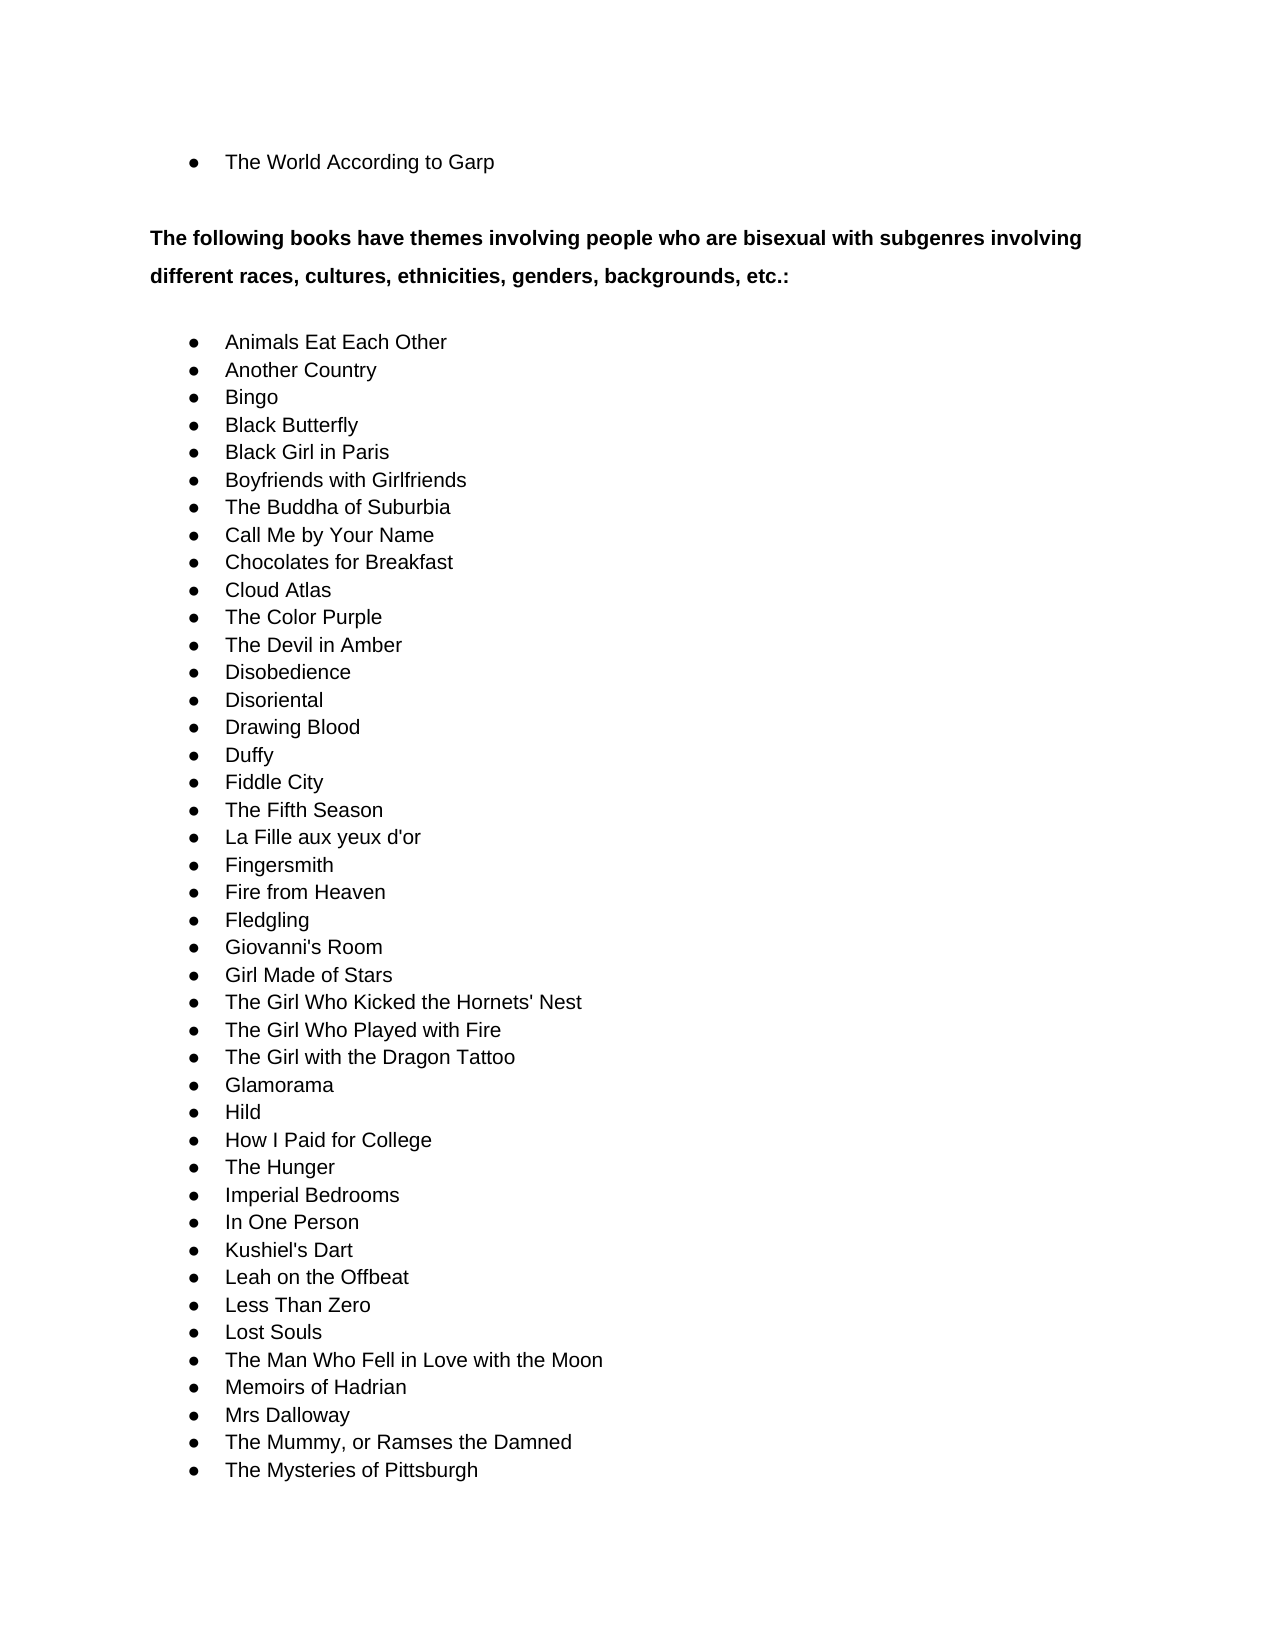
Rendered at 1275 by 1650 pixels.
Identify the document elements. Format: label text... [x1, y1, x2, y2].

list Imperial Bedrooms [187, 1182, 1125, 1206]
list Memoirs of Hadrian [187, 1375, 1125, 1399]
list Less Than Zero [187, 1292, 1125, 1316]
list Girl Made of Stars [187, 962, 1125, 986]
list Call Me by Your Name [187, 522, 1125, 546]
list The Girl Who Played with Fire [187, 1017, 1125, 1041]
list Animals Eat Each Other [187, 330, 1125, 354]
list The Mysteries of Pittsburgh [187, 1457, 1125, 1481]
list Chocolates for Breakfast [187, 550, 1125, 574]
list Giovanni's Room [187, 935, 1125, 959]
list Lost Souls [187, 1320, 1125, 1344]
list The World According to Garp [187, 150, 1125, 174]
list Duffy [187, 742, 1125, 766]
list Disoriental [187, 687, 1125, 711]
list Drawing Blood [187, 715, 1125, 739]
list Cloud Atlas [187, 577, 1125, 601]
list Boyfriends with Girlfriends [187, 467, 1125, 491]
list Hild [187, 1100, 1125, 1124]
list Fire from Heaven [187, 880, 1125, 904]
list Fledgling [187, 907, 1125, 931]
list The Fifth Season [187, 797, 1125, 821]
list The Devil in Amber [187, 632, 1125, 656]
list The Girl with the Dragon Tattoo [187, 1045, 1125, 1069]
list Leah on the Offbeat [187, 1265, 1125, 1289]
list The Mummy, or Ramses the Damned [187, 1430, 1125, 1454]
subtitle The following books have themes involving people who are bisexual with subgenres involving different races, cultures, ethnicities, genders, backgrounds, etc.: [150, 213, 1125, 288]
list Fiddle City [187, 770, 1125, 794]
list The Hunger [187, 1155, 1125, 1179]
list Kushiel's Dart [187, 1237, 1125, 1261]
list Glamorama [187, 1072, 1125, 1096]
list The Man Who Fell in Love with the Moon [187, 1347, 1125, 1371]
list In One Person [187, 1210, 1125, 1234]
list Mrs Dalloway [187, 1402, 1125, 1426]
list Black Girl in Paris [187, 440, 1125, 464]
list Fingersmith [187, 852, 1125, 876]
list How I Paid for College [187, 1127, 1125, 1151]
list The Buddha of Suburbia [187, 495, 1125, 519]
list Black Butterfly [187, 412, 1125, 436]
list La Fille aux yeux d'or [187, 825, 1125, 849]
list The Girl Who Kicked the Hornets' Nest [187, 990, 1125, 1014]
list The Color Purple [187, 605, 1125, 629]
list Disobedience [187, 660, 1125, 684]
list Another Country [187, 357, 1125, 381]
list Bingo [187, 385, 1125, 409]
